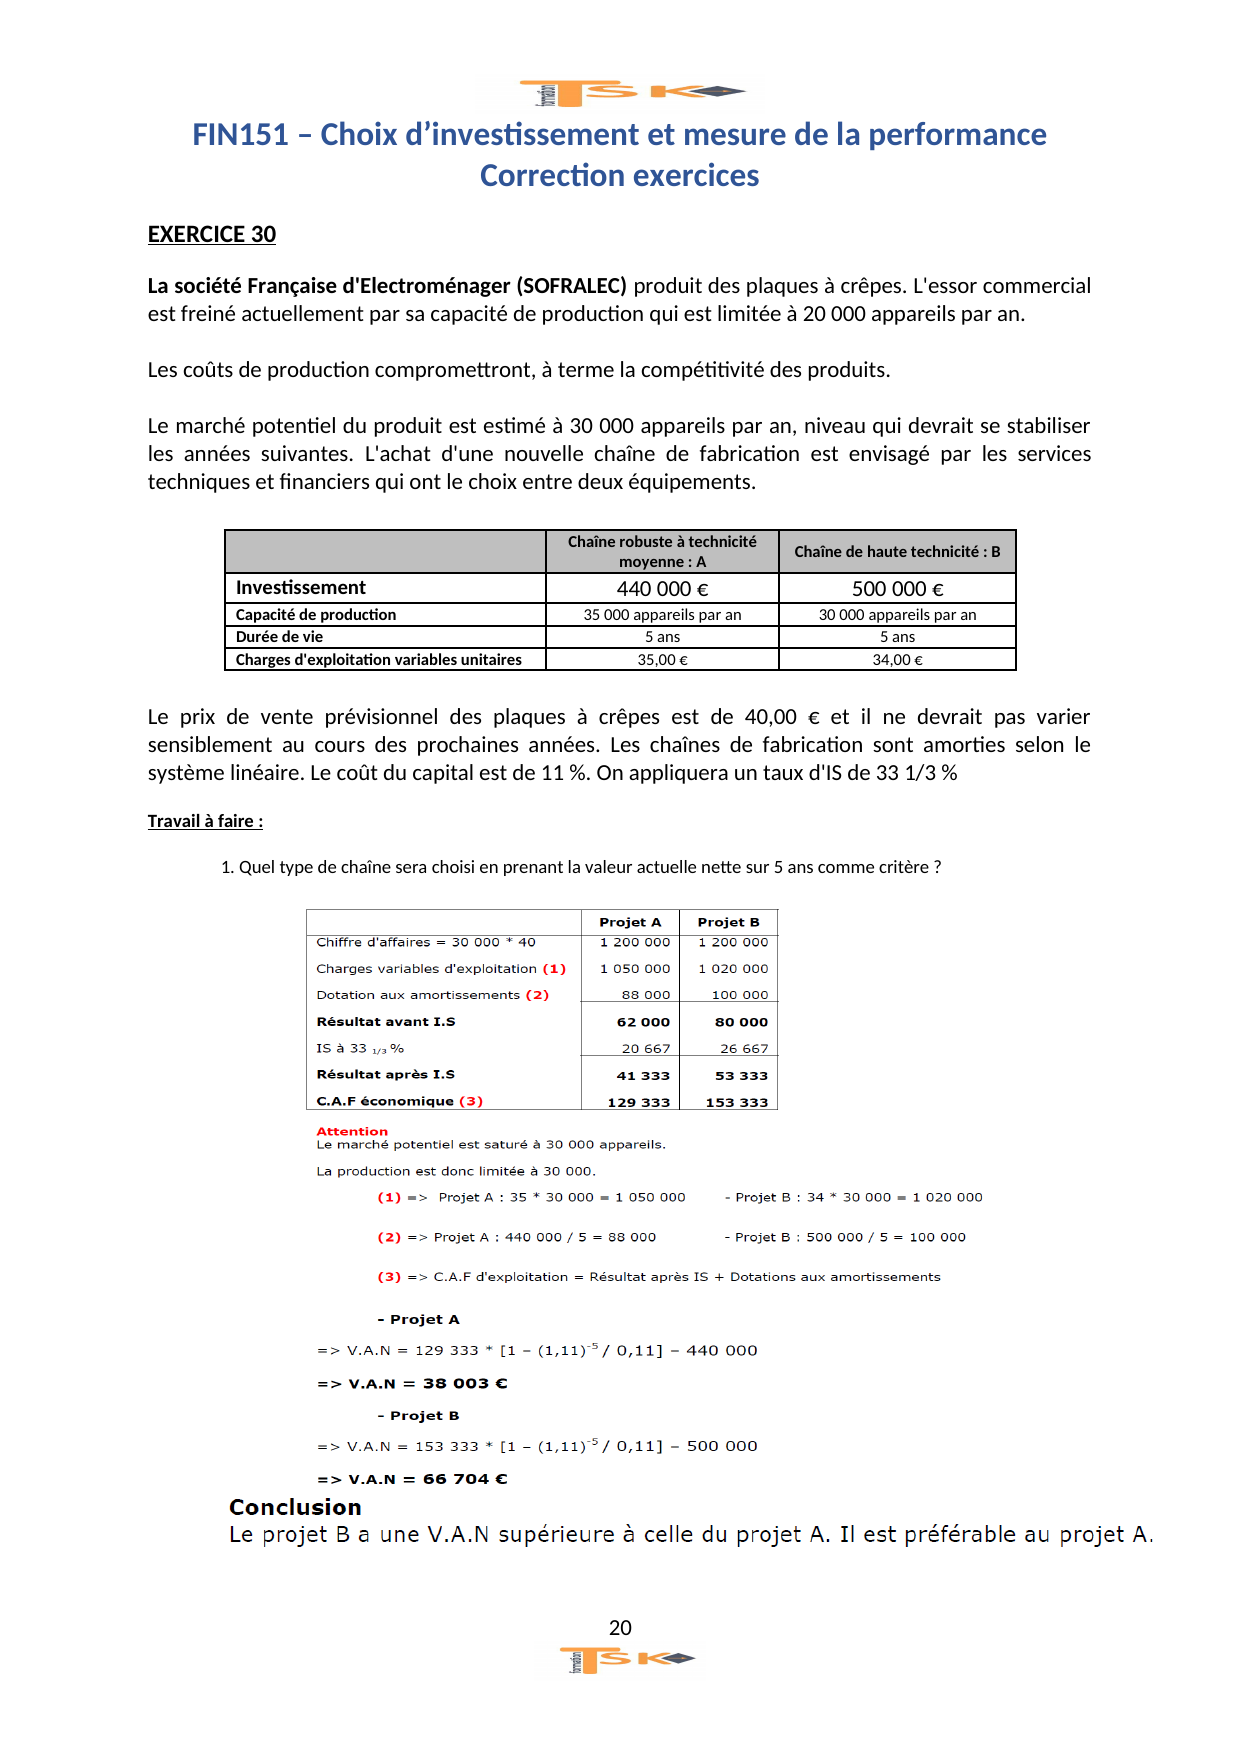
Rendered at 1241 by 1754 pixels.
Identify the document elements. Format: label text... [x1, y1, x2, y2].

picture [533, 1640, 707, 1681]
table_cell 5 ans [780, 627, 1015, 647]
table_header Chaîne robuste à technicité moyenne : A [547, 531, 778, 572]
table_cell 35,00 € [547, 649, 778, 669]
text EXERCICE 30 [148, 218, 1093, 248]
text La société Française d'Electroménager (SOFRALEC) produit des plaques à crêpes. L'essor commercial est freiné actuellement par sa capacité de production qui est limitée à 20 000 appareils par an. [148, 271, 1093, 327]
table_cell Capacité de production [226, 604, 545, 624]
table_cell 30 000 appareils par an [780, 604, 1015, 624]
table_cell 34,00 € [780, 649, 1015, 669]
table_cell Charges d'exploitation variables unitaires [226, 649, 545, 669]
table_cell Durée de vie [226, 627, 545, 647]
picture [475, 73, 765, 114]
table_header [226, 531, 545, 572]
table_cell Investissement [226, 574, 545, 602]
table_header Chaîne de haute technicité : B [780, 531, 1015, 572]
table_cell 500 000 € [780, 574, 1015, 602]
table_cell 440 000 € [547, 574, 778, 602]
text Le prix de vente prévisionnel des plaques à crêpes est de 40,00 € et il ne devrait pas varier sensiblement au cours des prochaines années. Les chaînes de fabrication sont amorties selon le système linéaire. Le coût du capital est de 11 %. On appliquera un taux d'IS de 33 1/3 % [148, 702, 1093, 786]
picture [220, 900, 1166, 1557]
text Les coûts de production compromettront, à terme la compétitivité des produits. [148, 355, 1093, 383]
text Travail à faire : [148, 809, 1093, 832]
table_cell 35 000 appareils par an [547, 604, 778, 624]
text 1. Quel type de chaîne sera choisi en prenant la valeur actuelle nette sur 5 ans comme critère ? [148, 855, 1093, 878]
table_cell 5 ans [547, 627, 778, 647]
text Le marché potentiel du produit est estimé à 30 000 appareils par an, niveau qui devrait se stabiliser les années suivantes. L'achat d'une nouvelle chaîne de fabrication est envisagé par les services techniques et financiers qui ont le choix entre deux équipements. [148, 411, 1093, 495]
